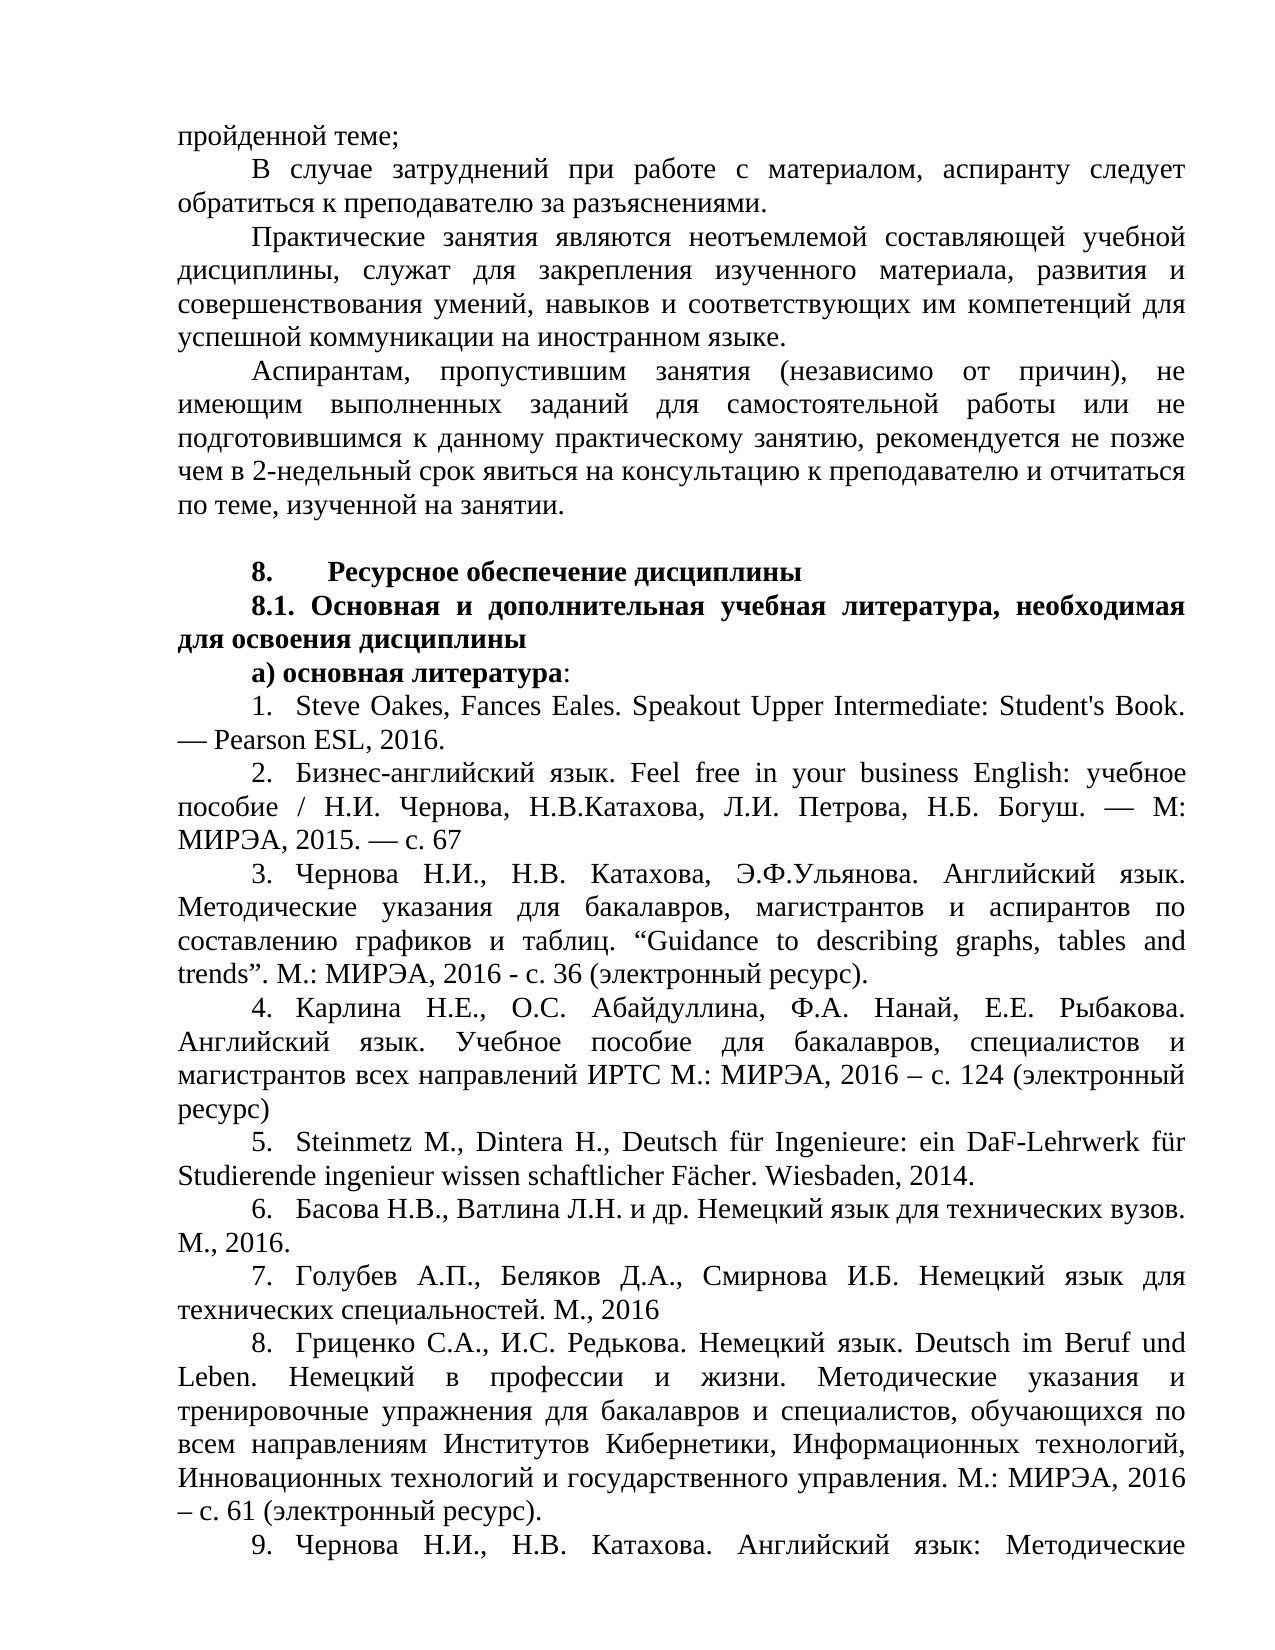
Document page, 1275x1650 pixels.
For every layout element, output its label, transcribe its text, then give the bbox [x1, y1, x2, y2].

list Гриценко С.А., И.С. Редькова. Немецкий язык. Deutsch im Beruf und Leben. Немецкий в профессии и жизни. Методические указания и тренировочные упражнения для бакалавров и специалистов, обучающихся по всем направлениям Институтов Кибернетики, Информационных технологий, Инновационных технологий и государственного управления. М.: МИРЭА, 2016 – с. 61 (электронный ресурс). [177, 1326, 1186, 1527]
text Практические занятия являются неотъемлемой составляющей учебной дисциплины, служат для закрепления изученного материала, развития и совершенствования умений, навыков и соответствующих им компетенций для успешной коммуникации на иностранном языке. [177, 219, 1186, 353]
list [177, 118, 1186, 152]
text В случае затруднений при работе с материалом, аспиранту следует обратиться к преподавателю за разъяснениями. [177, 152, 1186, 219]
list Steve Oakes, Fances Eales. Speakout Upper Intermediate: Student's Book. — Pearson ESL, 2016. [177, 688, 1186, 755]
list Голубев А.П., Беляков Д.А., Смирнова И.Б. Немецкий язык для технических специальностей. М., 2016 [177, 1258, 1186, 1326]
list Бизнес-английский язык. Feel free in your business English: учебное пособие / Н.И. Чернова, Н.В.Катахова, Л.И. Петрова, Н.Б. Богуш. — М: МИРЭА, 2015. — с. 67 [177, 755, 1186, 856]
text 8.1. Основная и дополнительная учебная литература, необходимая для освоения дисциплины [177, 588, 1186, 655]
list Steinmetz M., Dintera H., Deutsch für Ingenieure: ein DaF-Lehrwerk für Studierende ingenieur wissen schaftlicher Fächer. Wiesbaden, 2014. [177, 1124, 1186, 1191]
list Чернова Н.И., Н.В. Катахова, Э.Ф.Ульянова. Английский язык. Методические указания для бакалавров, магистрантов и аспирантов по составлению графиков и таблиц. “Guidance to describing graphs, tables and trends”. М.: МИРЭА, 2016 - с. 36 (электронный ресурс). [177, 856, 1186, 990]
text Аспирантам, пропустившим занятия (независимо от причин), не имеющим выполненных заданий для самостоятельной работы или не подготовившимся к данному практическому занятию, рекомендуется не позже чем в 2-недельный срок явиться на консультацию к преподавателю и отчитаться по теме, изученной на занятии. [177, 353, 1186, 521]
text а) основная литература: [177, 655, 1186, 688]
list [177, 1527, 1186, 1560]
list Карлина Н.Е., О.С. Абайдуллина, Ф.А. Нанай, Е.Е. Рыбакова. Английский язык. Учебное пособие для бакалавров, специалистов и магистрантов всех направлений ИРТС М.: МИРЭА, 2016 – с. 124 (электронный ресурс) [177, 990, 1186, 1124]
list Басова Н.В., Ватлина Л.H. и др. Немецкий язык для технических вузов. М., 2016. [177, 1191, 1186, 1258]
list Ресурсное обеспечение дисциплины [177, 554, 1186, 588]
